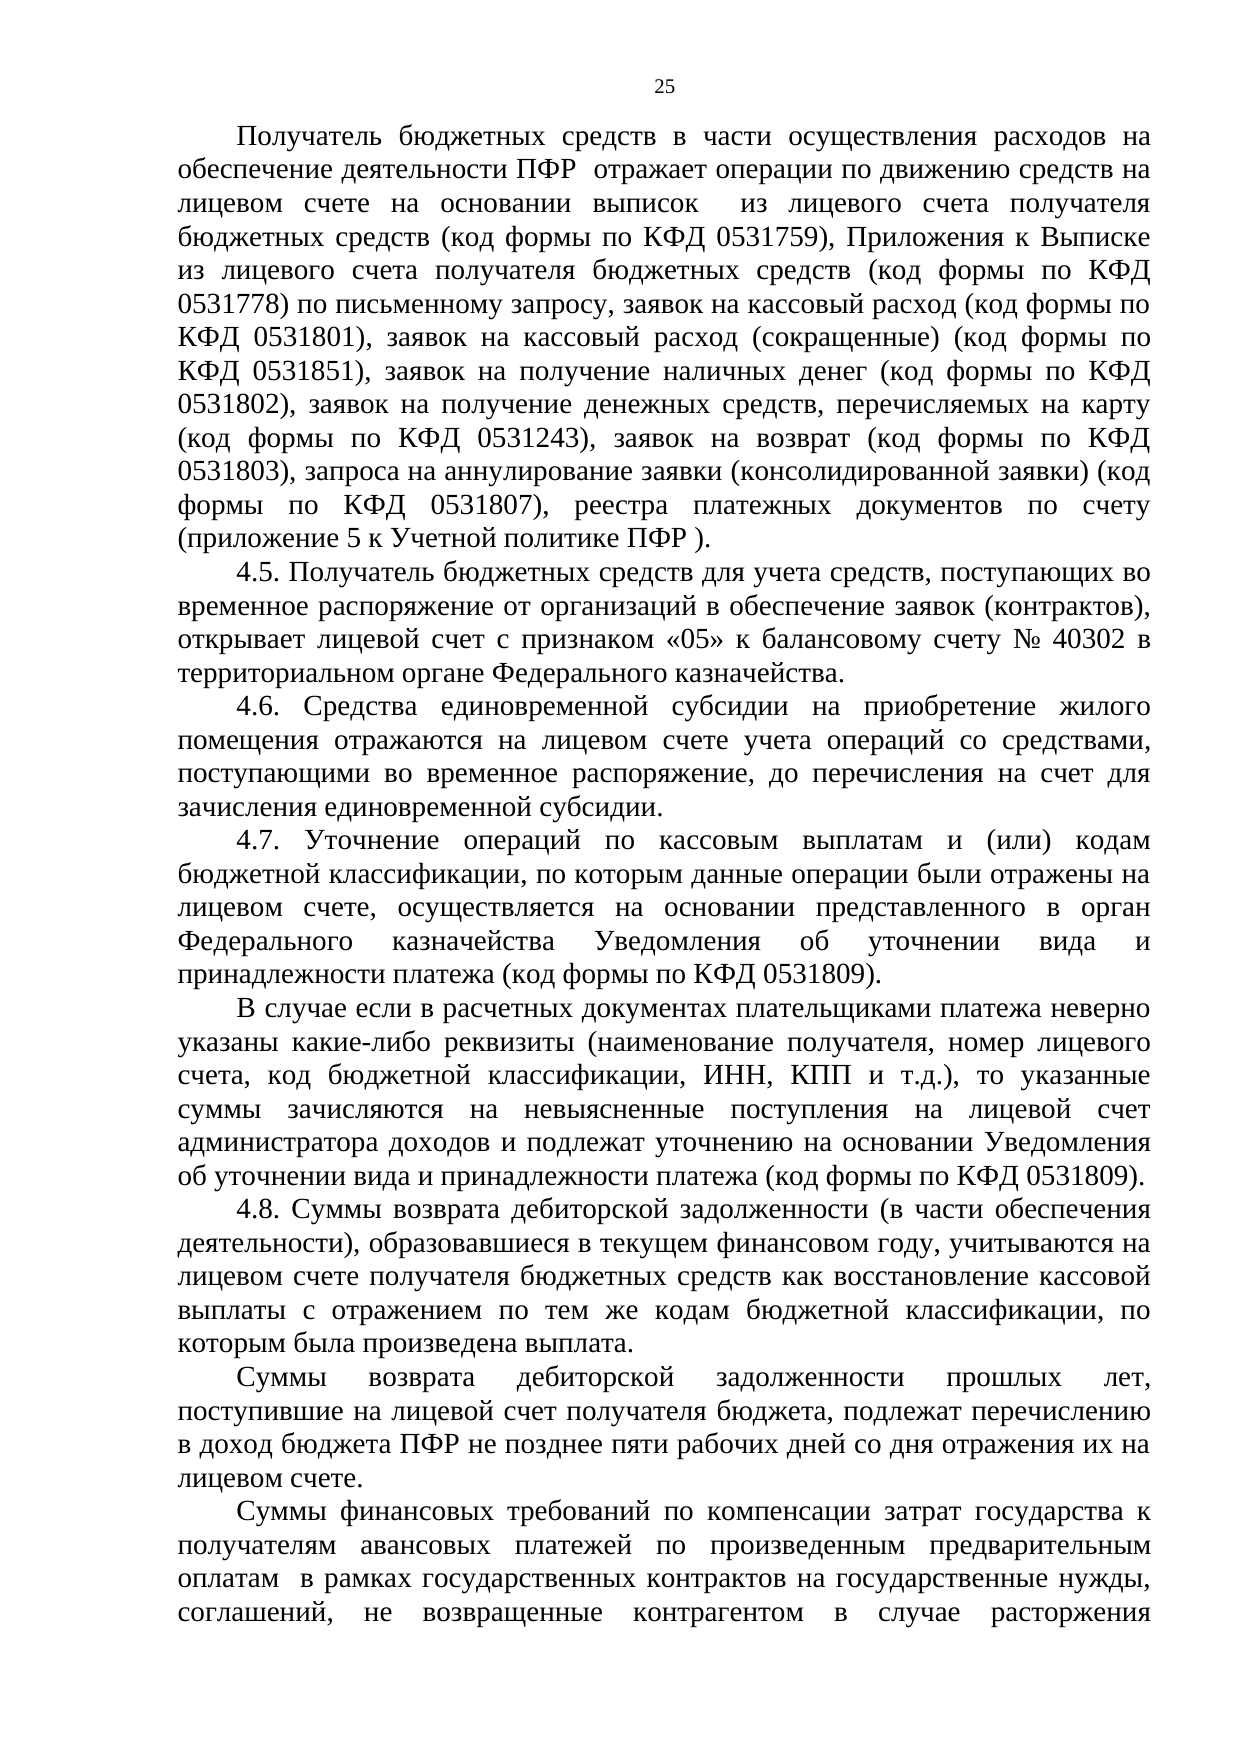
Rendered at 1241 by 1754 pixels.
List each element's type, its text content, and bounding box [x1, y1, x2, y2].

text Получатель бюджетных средств в части осуществления расходов на обеспечение деятельности ПФР отражает операции по движению средств на лицевом счете на основании выписок из лицевого счета получателя бюджетных средств (код формы по КФД 0531759), Приложения к Выписке из лицевого счета получателя бюджетных средств (код формы по КФД 0531778) по письменному запросу, заявок на кассовый расход (код формы по КФД 0531801), заявок на кассовый расход (сокращенные) (код формы по КФД 0531851), заявок на получение наличных денег (код формы по КФД 0531802), заявок на получение денежных средств, перечисляемых на карту (код формы по КФД 0531243), заявок на возврат (код формы по КФД 0531803), запроса на аннулирование заявки (консолидированной заявки) (код формы по КФД 0531807), реестра платежных документов по счету (приложение 5 к Учетной политике ПФР ). [177, 118, 1152, 554]
text В случае если в расчетных документах плательщиками платежа неверно указаны какие-либо реквизиты (наименование получателя, номер лицевого счета, код бюджетной классификации, ИНН, КПП и т.д.), то указанные суммы зачисляются на невыясненные поступления на лицевой счет администратора доходов и подлежат уточнению на основании Уведомления об уточнении вида и принадлежности платежа (код формы по КФД 0531809). [177, 990, 1152, 1191]
text 4.6. Средства единовременной субсидии на приобретение жилого помещения отражаются на лицевом счете учета операций со средствами, поступающими во временное распоряжение, до перечисления на счет для зачисления единовременной субсидии. [177, 688, 1152, 822]
text 4.7. Уточнение операций по кассовым выплатам и (или) кодам бюджетной классификации, по которым данные операции были отражены на лицевом счете, осуществляется на основании представленного в орган Федерального казначейства Уведомления об уточнении вида и принадлежности платежа (код формы по КФД 0531809). [177, 822, 1152, 990]
text 4.8. Суммы возврата дебиторской задолженности (в части обеспечения деятельности), образовавшиеся в текущем финансовом году, учитываются на лицевом счете получателя бюджетных средств как восстановление кассовой выплаты с отражением по тем же кодам бюджетной классификации, по которым была произведена выплата. [177, 1191, 1152, 1359]
text 4.5. Получатель бюджетных средств для учета средств, поступающих во временное распоряжение от организаций в обеспечение заявок (контрактов), открывает лицевой счет с признаком «05» к балансовому счету № 40302 в территориальном органе Федерального казначейства. [177, 554, 1152, 688]
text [177, 1493, 1152, 1627]
text Суммы возврата дебиторской задолженности прошлых лет, поступившие на лицевой счет получателя бюджета, подлежат перечислению в доход бюджета ПФР не позднее пяти рабочих дней со дня отражения их на лицевом счете. [177, 1359, 1152, 1493]
